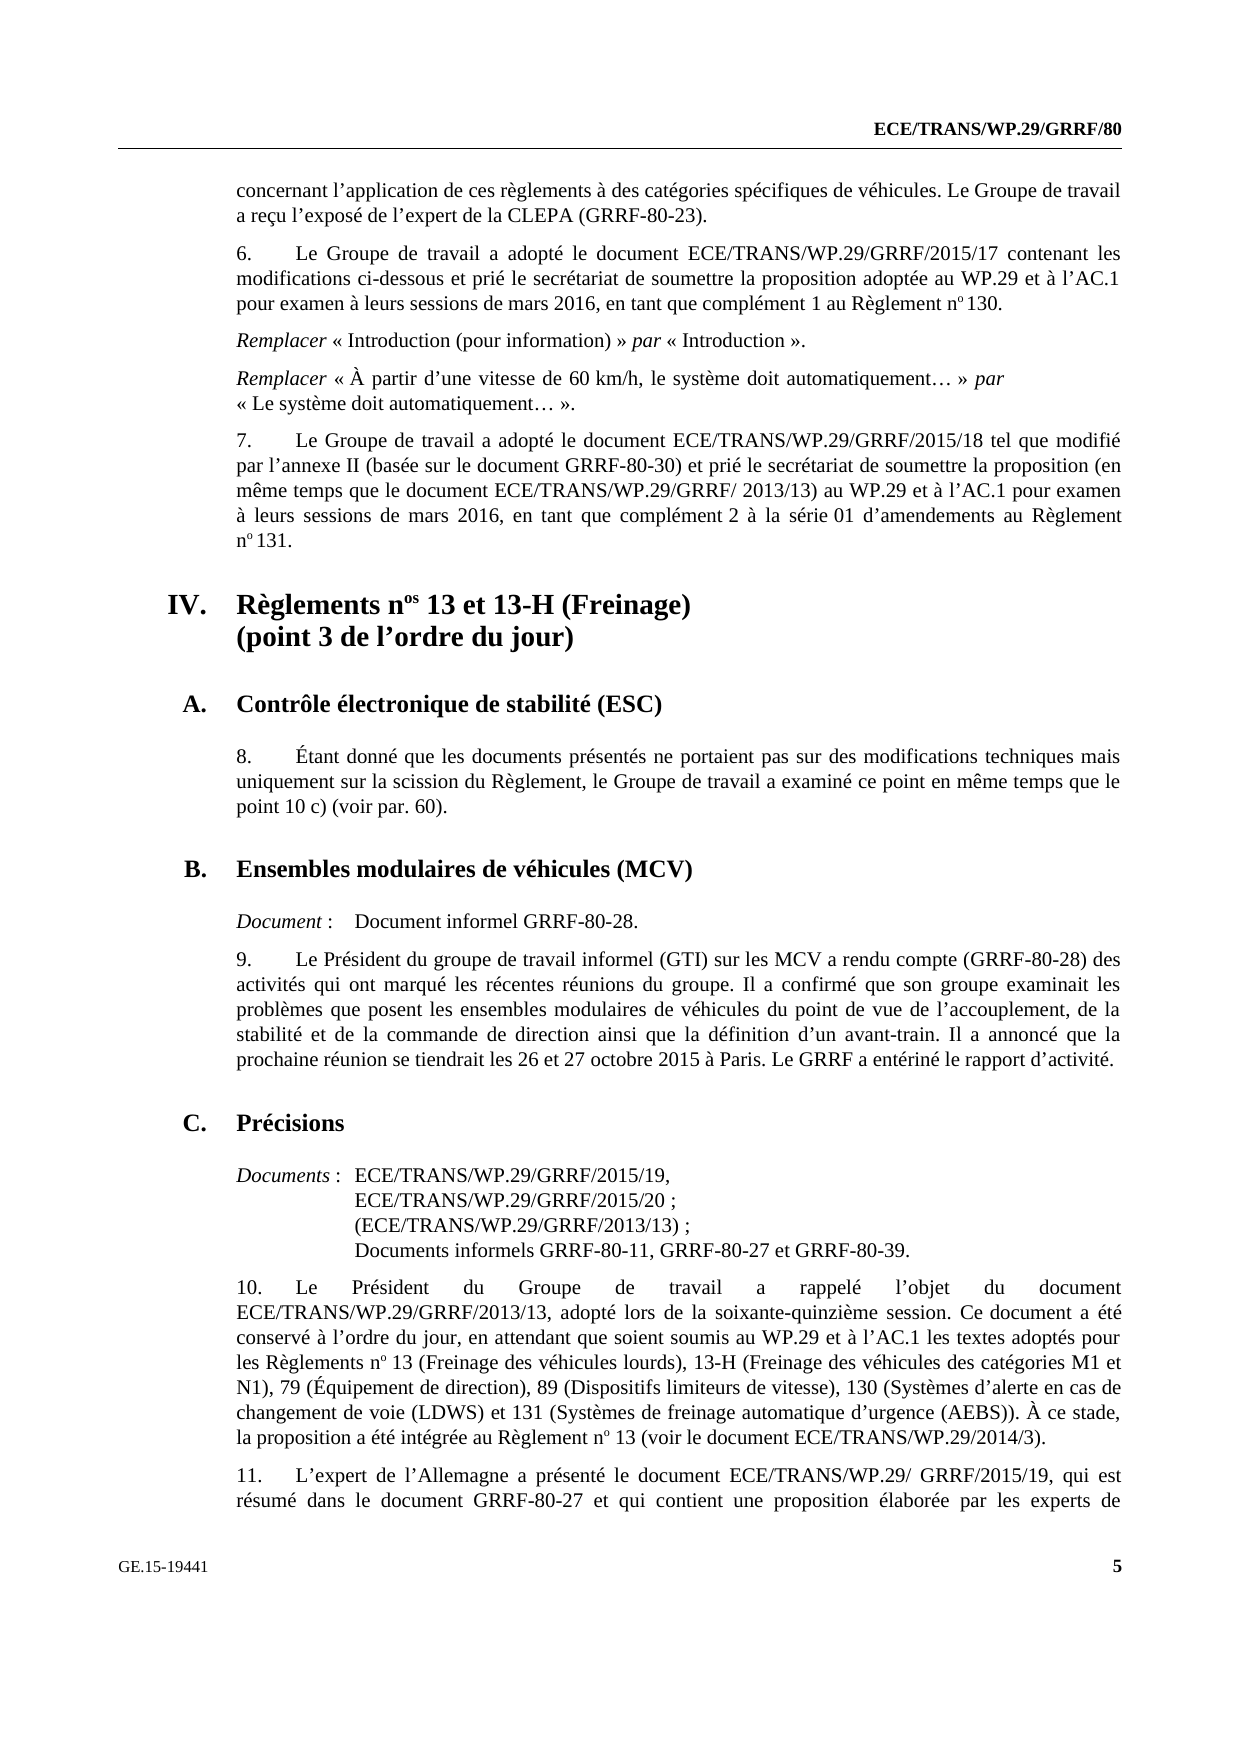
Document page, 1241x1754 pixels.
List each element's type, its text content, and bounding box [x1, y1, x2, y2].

text Le Président du Groupe de travail a rappelé l’objet du document ECE/TRANS/WP.29/GRRF/2013/13, adopté lors de la soixante-quinzième session. Ce document a été conservé à l’ordre du jour, en attendant que soient soumis au WP.29 et à l’AC.1 les textes adoptés pour les Règlements no 13 (Freinage des véhicules lourds), 13-H (Freinage des véhicules des catégories M1 et N1), 79 (Équipement de direction), 89 (Dispositifs limiteurs de vitesse), 130 (Systèmes d’alerte en cas de changement de voie (LDWS) et 131 (Systèmes de freinage automatique d’urgence (AEBS)). À ce stade, la proposition a été intégrée au Règlement no 13 (voir le document ECE/TRANS/WP.29/2014/3). [236, 1274, 1122, 1449]
text Le Président du groupe de travail informel (GTI) sur les MCV a rendu compte (GRRF-80-28) des activités qui ont marqué les récentes réunions du groupe. Il a confirmé que son groupe examinait les problèmes que posent les ensembles modulaires de véhicules du point de vue de l’accouplement, de la stabilité et de la commande de direction ainsi que la définition d’un avant-train. Il a annoncé que la prochaine réunion se tiendrait les 26 et 27 octobre 2015 à Paris. Le GRRF a entériné le rapport d’activité. [236, 946, 1122, 1071]
text Le Groupe de travail a adopté le document ECE/TRANS/WP.29/GRRF/2015/17 contenant les modifications ci-dessous et prié le secrétariat de soumettre la proposition adoptée au WP.29 et à l’AC.1 pour examen à leurs sessions de mars 2016, en tant que complément 1 au Règlement no 130. [236, 240, 1122, 315]
text Remplacer « Introduction (pour information) » par « Introduction ». [236, 327, 1004, 352]
text Document : Document informel GRRF-80-28. [236, 908, 1004, 933]
text B. Ensembles modulaires de véhicules (MCV) [118, 855, 1004, 883]
text A. Contrôle électronique de stabilité (ESC) [118, 690, 1004, 718]
text Remplacer « À partir d’une vitesse de 60 km/h, le système doit automatiquement… » par « Le système doit automatiquement… ». [236, 365, 1004, 415]
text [236, 1462, 1122, 1512]
text Documents : ECE/TRANS/WP.29/GRRF/2015/19, ECE/TRANS/WP.29/GRRF/2015/20 ; (ECE/TRANS/WP.29/GRRF/2013/13) ; Documents informels GRRF-80-11, GRRF-80-27 et GRRF-80-39. [236, 1162, 1004, 1262]
text Le Groupe de travail a adopté le document ECE/TRANS/WP.29/GRRF/2015/18 tel que modifié par l’annexe II (basée sur le document GRRF-80-30) et prié le secrétariat de soumettre la proposition (en même temps que le document ECE/TRANS/WP.29/GRRF/ 2013/13) au WP.29 et à l’AC.1 pour examen à leurs sessions de mars 2016, en tant que complément 2 à la série 01 d’amendements au Règlement no 131. [236, 427, 1122, 552]
text IV. Règlements nos 13 et 13-H (Freinage) (point 3 de l’ordre du jour) [118, 590, 1004, 652]
text Étant donné que les documents présentés ne portaient pas sur des modifications techniques mais uniquement sur la scission du Règlement, le Groupe de travail a examiné ce point en même temps que le point 10 c) (voir par. 60). [236, 743, 1122, 818]
text C. Précisions [118, 1108, 1004, 1137]
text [236, 177, 1122, 227]
